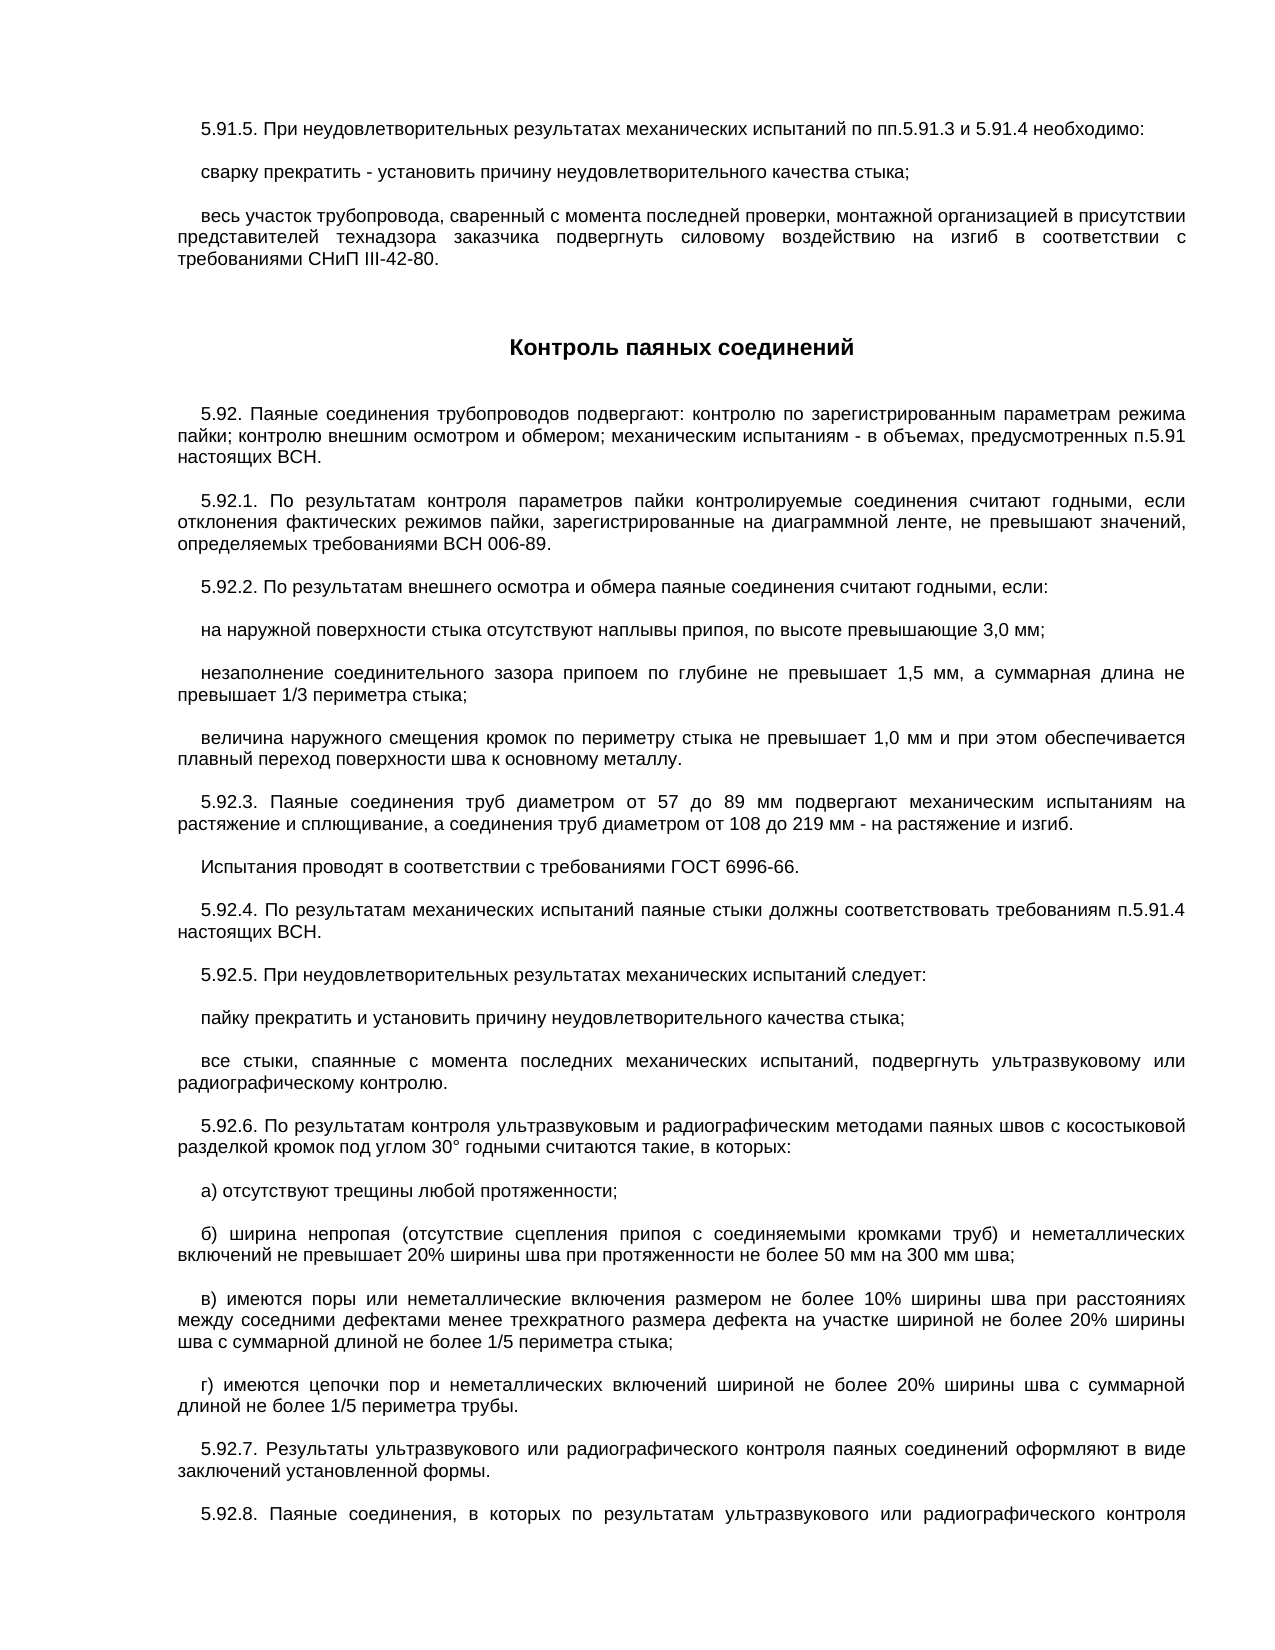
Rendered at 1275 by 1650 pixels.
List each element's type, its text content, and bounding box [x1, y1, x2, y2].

text б) ширина непропая (отсутствие сцепления припоя с соединяемыми кромками труб) и неметаллических включений не превышает 20% ширины шва при протяженности не более 50 мм на 300 мм шва; [177, 1223, 1186, 1266]
text 5.92. Паяные соединения трубопроводов подвергают: контролю по зарегистрированным параметрам режима пайки; контролю внешним осмотром и обмером; механическим испытаниям - в объемах, предусмотренных п.5.91 настоящих ВСН. [177, 403, 1186, 468]
text в) имеются поры или неметаллические включения размером не более 10% ширины шва при расстояниях между соседними дефектами менее трехкратного размера дефекта на участке шириной не более 20% ширины шва с суммарной длиной не более 1/5 периметра стыка; [177, 1287, 1186, 1352]
text 5.92.4. По результатам механических испытаний паяные стыки должны соответствовать требованиям п.5.91.4 настоящих ВСН. [177, 899, 1186, 942]
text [177, 1503, 1186, 1524]
text все стыки, спаянные с момента последних механических испытаний, подвергнуть ультразвуковому или радиографическому контролю. [177, 1050, 1186, 1093]
subtitle Контроль паяных соединений [177, 334, 1186, 360]
text а) отсутствуют трещины любой протяженности; [177, 1179, 1186, 1201]
text на наружной поверхности стыка отсутствуют наплывы припоя, по высоте превышающие 3,0 мм; [177, 619, 1186, 640]
text 5.92.3. Паяные соединения труб диаметром от 57 до 89 мм подвергают механическим испытаниям на растяжение и сплющивание, а соединения труб диаметром от 108 до 219 мм - на растяжение и изгиб. [177, 791, 1186, 834]
text Испытания проводят в соответствии с требованиями ГОСТ 6996-66. [177, 856, 1186, 878]
text величина наружного смещения кромок по периметру стыка не превышает 1,0 мм и при этом обеспечивается плавный переход поверхности шва к основному металлу. [177, 727, 1186, 770]
text пайку прекратить и установить причину неудовлетворительного качества стыка; [177, 1007, 1186, 1028]
text 5.92.2. По результатам внешнего осмотра и обмера паяные соединения считают годными, если: [177, 576, 1186, 597]
text 5.92.6. По результатам контроля ультразвуковым и радиографическим методами паяных швов с косостыковой разделкой кромок под углом 30° годными считаются такие, в которых: [177, 1115, 1186, 1158]
text незаполнение соединительного зазора припоем по глубине не превышает 1,5 мм, а суммарная длина не превышает 1/3 периметра стыка; [177, 662, 1186, 705]
text 5.92.7. Результаты ультразвукового или радиографического контроля паяных соединений оформляют в виде заключений установленной формы. [177, 1438, 1186, 1481]
text 5.92.1. По результатам контроля параметров пайки контролируемые соединения считают годными, если отклонения фактических режимов пайки, зарегистрированные на диаграммной ленте, не превышают значений, определяемых требованиями ВСН 006-89. [177, 489, 1186, 554]
text г) имеются цепочки пор и неметаллических включений шириной не более 20% ширины шва с суммарной длиной не более 1/5 периметра трубы. [177, 1373, 1186, 1417]
text 5.92.5. При неудовлетворительных результатах механических испытаний следует: [177, 964, 1186, 985]
text сварку прекратить - установить причину неудовлетворительного качества стыка; [177, 161, 1186, 183]
text 5.91.5. При неудовлетворительных результатах механических испытаний по пп.5.91.3 и 5.91.4 необходимо: [177, 118, 1186, 140]
text весь участок трубопровода, сваренный с момента последней проверки, монтажной организацией в присутствии представителей технадзора заказчика подвергнуть силовому воздействию на изгиб в соответствии с требованиями #M12291 871001209СНиП III-42-80#S. [177, 204, 1186, 269]
